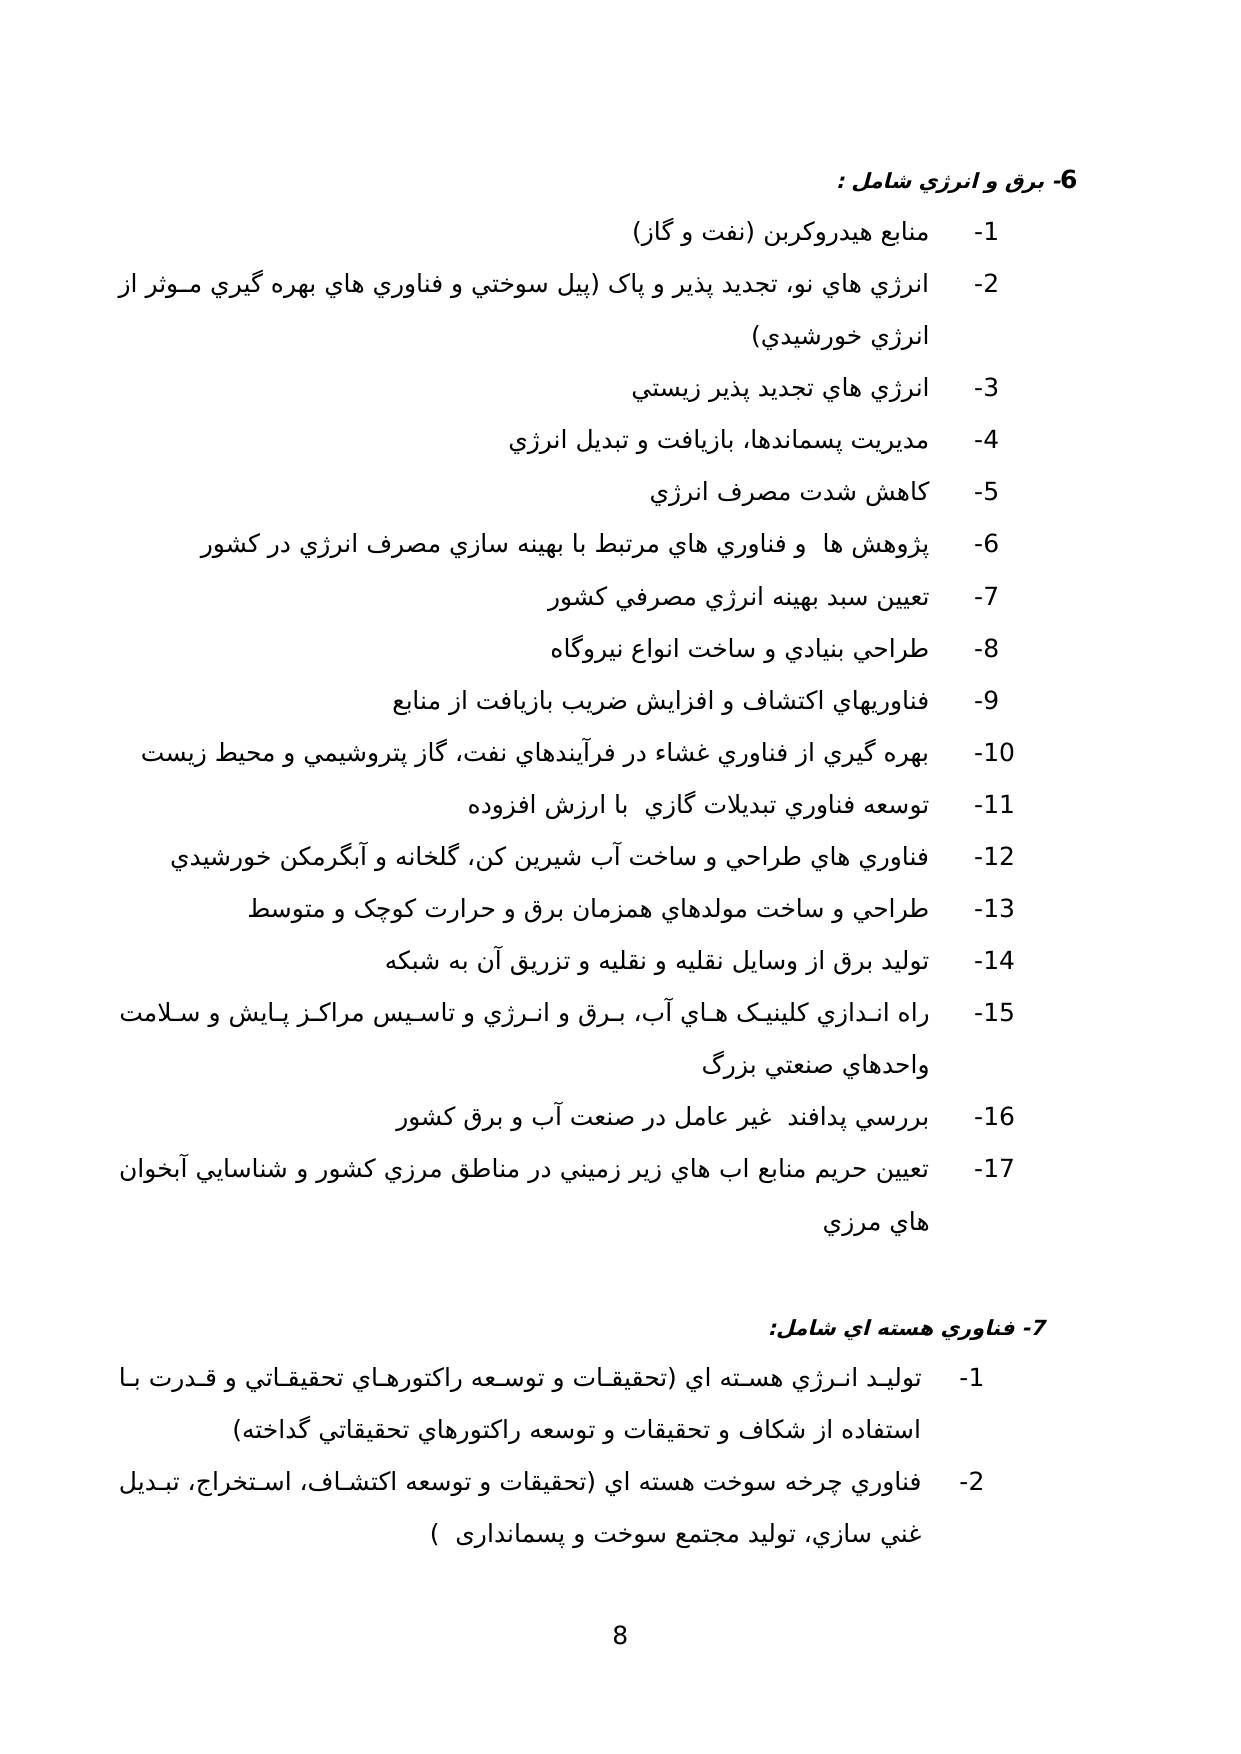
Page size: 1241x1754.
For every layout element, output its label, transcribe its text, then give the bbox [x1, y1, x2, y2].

title فناوري هاي طراحي و ساخت آب شيرين کن، گلخانه و آبگرمکن خورشيدي [118, 819, 974, 871]
title منابع هيدروکربن (نفت و گاز) [118, 194, 974, 246]
title 7- فناوري هسته اي شامل: [118, 1288, 1122, 1340]
title فناوريهاي اکتشاف و افزايش ضريب بازيافت از منابع [118, 663, 974, 715]
title تعيين سبد بهينه انرژي مصرفي کشور [118, 559, 974, 611]
title راه اندازي کلينيک هاي آب، برق و انرژي و تاسيس مراکز پايش و سلامت واحدهاي صنعتي بزرگ [118, 975, 974, 1079]
title طراحي بنيادي و ساخت انواع نيروگاه [118, 611, 974, 663]
title فناوري چرخه سوخت هسته اي (تحقيقات و توسعه اکتشاف، استخراج، تبديل غني سازي، توليد مجتمع سوخت و پسمانداری ) [118, 1444, 959, 1548]
title مديريت پسماندها، بازيافت و تبديل انرژي [118, 402, 974, 454]
title انرژي هاي نو، تجديد پذير و پاک (پيل سوختي و فناوري هاي بهره گيري موثر از انرژي خورشيدي) [118, 246, 974, 350]
title بهره گيري از فناوري غشاء در فرآيندهاي نفت، گاز پتروشيمي و محيط زيست [118, 715, 974, 767]
title توليد برق از وسايل نقليه و نقليه و تزريق آن به شبکه [118, 923, 974, 975]
title تعيين حريم منابع اب هاي زير زميني در مناطق مرزي کشور و شناسايي آبخوان هاي مرزي [118, 1132, 974, 1236]
title توليد انرژي هسته اي (تحقيقات و توسعه راکتورهاي تحقيقاتي و قدرت با استفاده از شکاف و تحقيقات و توسعه راکتورهاي تحقيقاتي گداخته) [118, 1340, 959, 1444]
title پژوهش ها و فناوري هاي مرتبط با بهينه سازي مصرف انرژي در کشور [118, 507, 974, 559]
title بررسي پدافند غير عامل در صنعت آب و برق کشور [118, 1079, 974, 1132]
title 6- برق و انرژي شامل : [118, 142, 1077, 194]
title طراحي و ساخت مولدهاي همزمان برق و حرارت کوچک و متوسط [118, 871, 974, 923]
title کاهش شدت مصرف انرژي [118, 454, 974, 507]
title انرژي هاي تجديد پذير زيستي [118, 350, 974, 402]
title توسعه فناوري تبديلات گازي با ارزش افزوده [118, 767, 974, 819]
